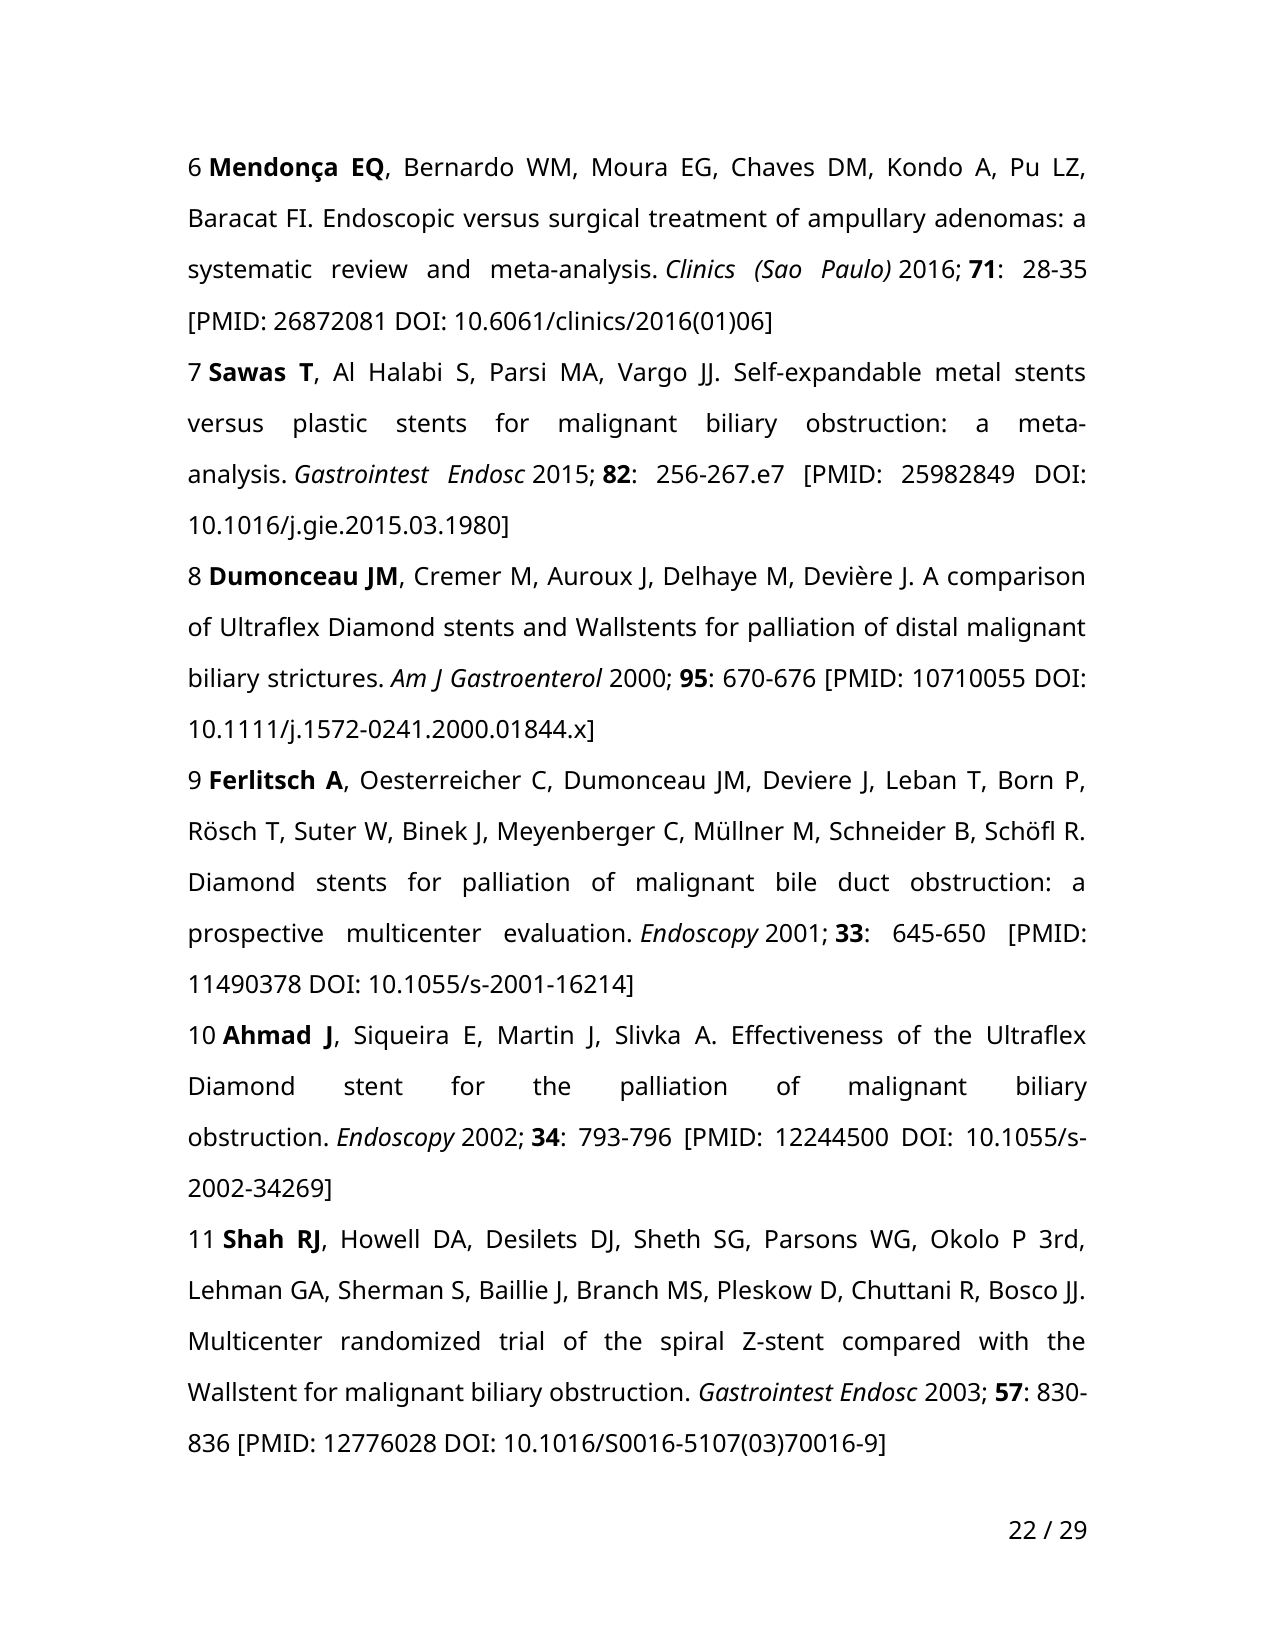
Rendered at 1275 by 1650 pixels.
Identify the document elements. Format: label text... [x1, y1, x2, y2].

text 8 Dumonceau JM, Cremer M, Auroux J, Delhaye M, Devière J. A comparison of Ultraflex Diamond stents and Wallstents for palliation of distal malignant biliary strictures. Am J Gastroenterol 2000; 95: 670-676 [PMID: 10710055 DOI: 10.1111/j.1572-0241.2000.01844.x] [187, 558, 1087, 746]
text 7 Sawas T, Al Halabi S, Parsi MA, Vargo JJ. Self-expandable metal stents versus plastic stents for malignant biliary obstruction: a meta-analysis. Gastrointest Endosc 2015; 82: 256-267.e7 [PMID: 25982849 DOI: 10.1016/j.gie.2015.03.1980] [187, 354, 1087, 541]
text 6 Mendonça EQ, Bernardo WM, Moura EG, Chaves DM, Kondo A, Pu LZ, Baracat FI. Endoscopic versus surgical treatment of ampullary adenomas: a systematic review and meta-analysis. Clinics (Sao Paulo) 2016; 71: 28-35 [PMID: 26872081 DOI: 10.6061/clinics/2016(01)06] [187, 150, 1087, 337]
text 9 Ferlitsch A, Oesterreicher C, Dumonceau JM, Deviere J, Leban T, Born P, Rösch T, Suter W, Binek J, Meyenberger C, Müllner M, Schneider B, Schöfl R. Diamond stents for palliation of malignant bile duct obstruction: a prospective multicenter evaluation. Endoscopy 2001; 33: 645-650 [PMID: 11490378 DOI: 10.1055/s-2001-16214] [187, 762, 1087, 1001]
text 11 Shah RJ, Howell DA, Desilets DJ, Sheth SG, Parsons WG, Okolo P 3rd, Lehman GA, Sherman S, Baillie J, Branch MS, Pleskow D, Chuttani R, Bosco JJ. Multicenter randomized trial of the spiral Z-stent compared with the Wallstent for malignant biliary obstruction. Gastrointest Endosc 2003; 57: 830-836 [PMID: 12776028 DOI: 10.1016/S0016-5107(03)70016-9] [187, 1222, 1087, 1460]
text 10 Ahmad J, Siqueira E, Martin J, Slivka A. Effectiveness of the Ultraflex Diamond stent for the palliation of malignant biliary obstruction. Endoscopy 2002; 34: 793-796 [PMID: 12244500 DOI: 10.1055/s-2002-34269] [187, 1018, 1087, 1205]
